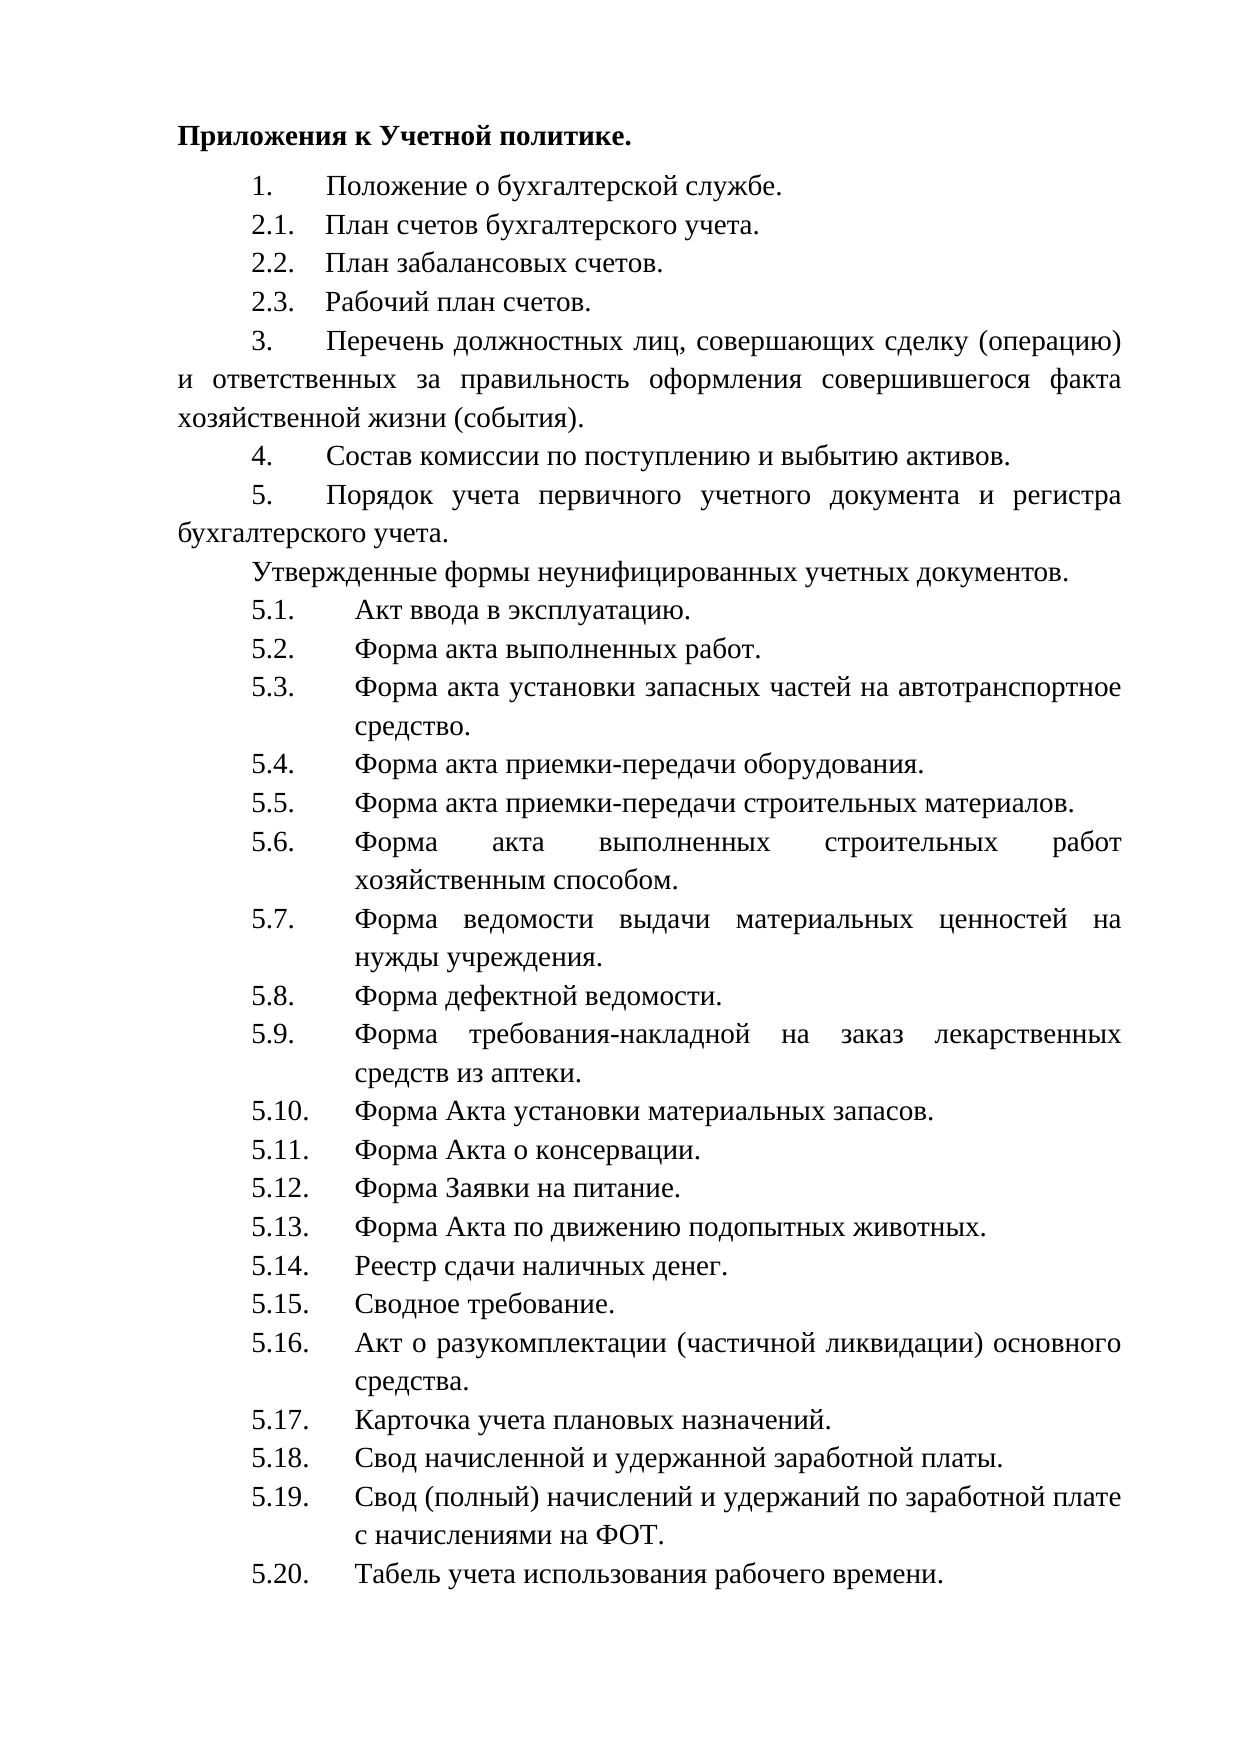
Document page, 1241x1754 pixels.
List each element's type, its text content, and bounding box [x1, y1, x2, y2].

list Форма Заявки на питание. [251, 1171, 1122, 1204]
list Положение о бухгалтерской службе. [177, 168, 1122, 202]
list Акт о разукомплектации (частичной ликвидации) основного средства. [251, 1325, 1122, 1397]
list Реестр сдачи наличных денег. [251, 1248, 1122, 1281]
list Форма акта установки запасных частей на автотранспортное средство. [251, 669, 1122, 742]
list Форма Акта по движению подопытных животных. [251, 1209, 1122, 1243]
list Рабочий план счетов. [177, 284, 1122, 318]
list Свод (полный) начислений и удержаний по заработной плате с начислениями на ФОТ. [251, 1479, 1122, 1551]
list Форма дефектной ведомости. [251, 978, 1122, 1011]
list Форма акта приемки-передачи оборудования. [251, 747, 1122, 780]
list Состав комиссии по поступлению и выбытию активов. [177, 438, 1122, 472]
list Табель учета использования рабочего времени. [251, 1556, 1122, 1589]
text Утвержденные формы неунифицированных учетных документов. [177, 554, 1122, 587]
list Сводное требование. [251, 1286, 1122, 1320]
list Карточка учета плановых назначений. [251, 1402, 1122, 1435]
list Форма требования-накладной на заказ лекарственных средств из аптеки. [251, 1016, 1122, 1088]
list Форма акта выполненных работ. [251, 631, 1122, 664]
list План забалансовых счетов. [177, 246, 1122, 279]
list Форма акта выполненных строительных работ хозяйственным способом. [251, 824, 1122, 896]
list Порядок учета первичного учетного документа и регистра бухгалтерского учета. [177, 477, 1122, 549]
list Акт ввода в эксплуатацию. [251, 592, 1122, 626]
text Приложения к Учетной политике. [177, 118, 1122, 152]
list Форма акта приемки-передачи строительных материалов. [251, 785, 1122, 819]
list Перечень должностных лиц, совершающих сделку (операцию) и ответственных за правильность оформления совершившегося факта хозяйственной жизни (события). [177, 323, 1122, 433]
list Форма ведомости выдачи материальных ценностей на нужды учреждения. [251, 901, 1122, 973]
list Форма Акта о консервации. [251, 1132, 1122, 1166]
list Форма Акта установки материальных запасов. [251, 1093, 1122, 1127]
list Свод начисленной и удержанной заработной платы. [251, 1440, 1122, 1474]
list План счетов бухгалтерского учета. [177, 207, 1122, 241]
